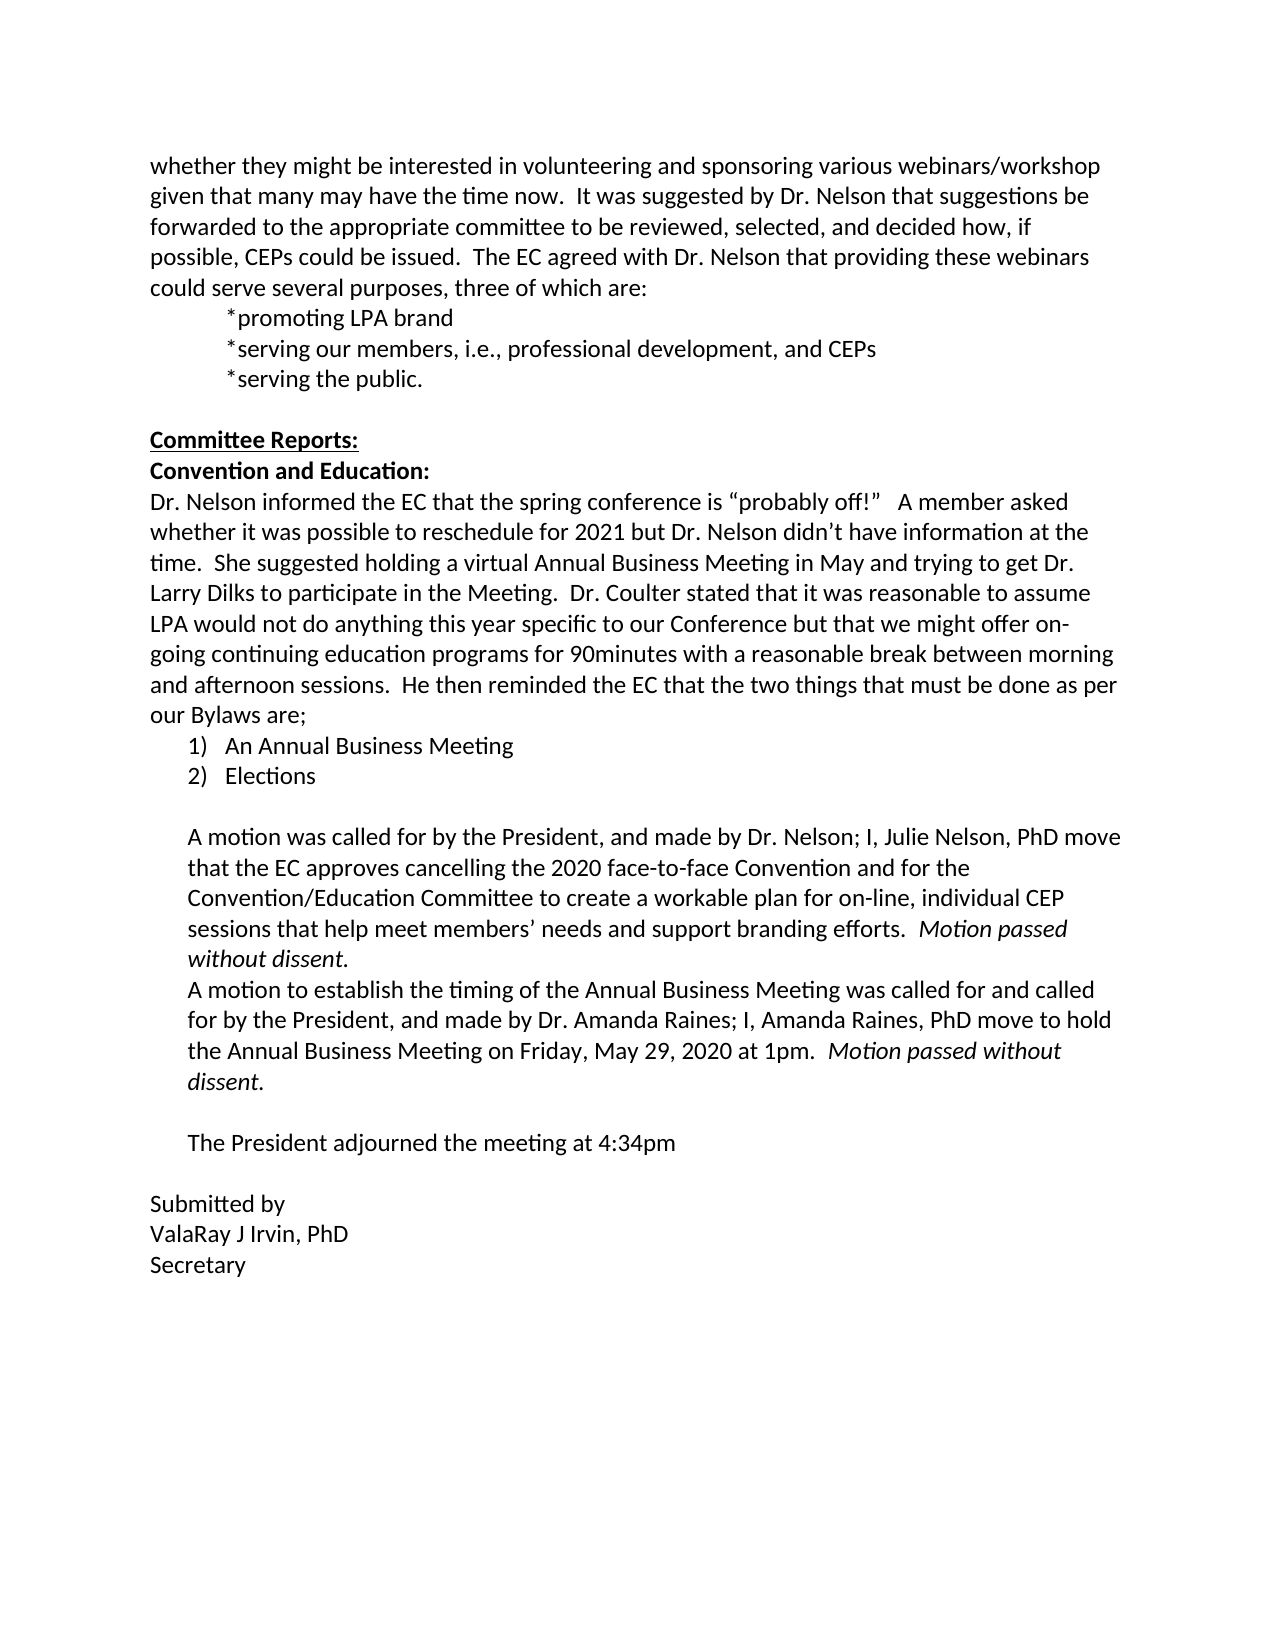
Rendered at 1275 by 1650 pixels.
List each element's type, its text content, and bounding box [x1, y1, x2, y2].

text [150, 150, 1125, 303]
text *serving the public. [150, 364, 1125, 394]
list Elections [187, 760, 1125, 791]
list An Annual Business Meeting [187, 730, 1125, 760]
text A motion to establish the timing of the Annual Business Meeting was called for and called for by the President, and made by Dr. Amanda Raines; I, Amanda Raines, PhD move to hold the Annual Business Meeting on Friday, May 29, 2020 at 1pm. Motion passed without dissent. [187, 974, 1125, 1096]
text Submitted by [150, 1188, 1125, 1218]
text Convention and Education: [150, 455, 1125, 486]
text Committee Reports: [150, 425, 1125, 455]
text The President adjourned the meeting at 4:34pm [187, 1127, 1125, 1157]
text *promoting LPA brand [150, 303, 1125, 333]
text ValaRay J Irvin, PhD [150, 1218, 1125, 1249]
text Dr. Nelson informed the EC that the spring conference is “probably off!” A member asked whether it was possible to reschedule for 2021 but Dr. Nelson didn’t have information at the time. She suggested holding a virtual Annual Business Meeting in May and trying to get Dr. Larry Dilks to participate in the Meeting. Dr. Coulter stated that it was reasonable to assume LPA would not do anything this year specific to our Conference but that we might offer on-going continuing education programs for 90minutes with a reasonable break between morning and afternoon sessions. He then reminded the EC that the two things that must be done as per our Bylaws are; [150, 486, 1125, 730]
text Secretary [150, 1249, 1125, 1279]
text *serving our members, i.e., professional development, and CEPs [150, 333, 1125, 364]
text A motion was called for by the President, and made by Dr. Nelson; I, Julie Nelson, PhD move that the EC approves cancelling the 2020 face-to-face Convention and for the Convention/Education Committee to create a workable plan for on-line, individual CEP sessions that help meet members’ needs and support branding efforts. Motion passed without dissent. [187, 821, 1125, 974]
